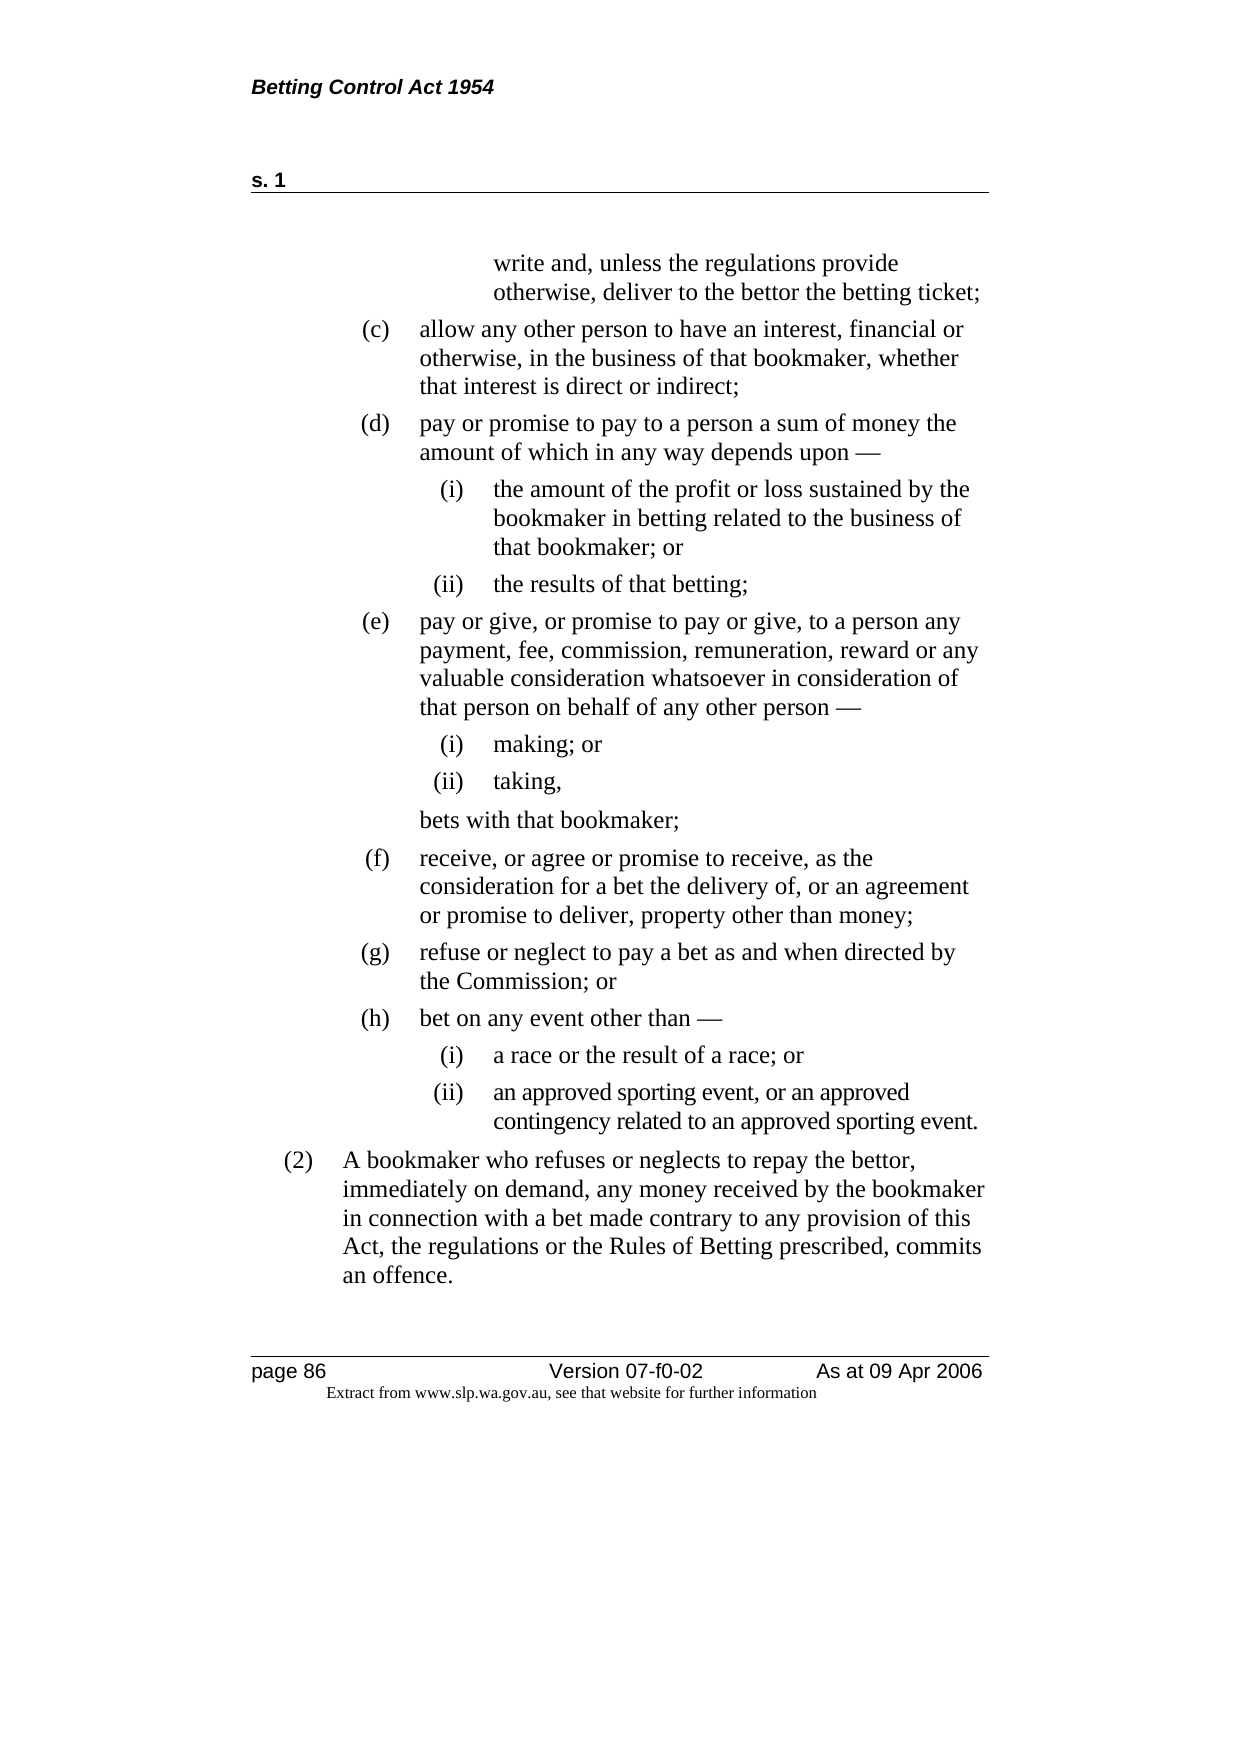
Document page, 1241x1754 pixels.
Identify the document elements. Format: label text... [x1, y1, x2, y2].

text (h) bet on any event other than — [251, 1003, 989, 1032]
text (i) the amount of the profit or loss sustained by the bookmaker in betting related to the business of that bookmaker; or [251, 474, 989, 561]
text (ii) an approved sporting event, or an approved contingency related to an approved sporting event. [251, 1077, 989, 1135]
text (g) refuse or neglect to pay a bet as and when directed by the Commission; or [251, 937, 989, 995]
text (ii) the results of that betting; [251, 569, 989, 598]
text (f) receive, or agree or promise to receive, as the consideration for a bet the delivery of, or an agreement or promise to deliver, property other than money; [251, 843, 989, 929]
text (2) A bookmaker who refuses or neglects to repay the bettor, immediately on demand, any money received by the bookmaker in connection with a bet made contrary to any provision of this Act, the regulations or the Rules of Betting prescribed, commits an offence. [251, 1145, 989, 1289]
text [251, 248, 989, 306]
text (e) pay or give, or promise to pay or give, to a person any payment, fee, commission, remuneration, reward or any valuable consideration whatsoever in consideration of that person on behalf of any other person — [251, 606, 989, 721]
text (ii) taking, [251, 766, 989, 795]
text bets with that bookmaker; [251, 806, 989, 834]
text (d) pay or promise to pay to a person a sum of money the amount of which in any way depends upon — [251, 408, 989, 466]
text (i) making; or [251, 729, 989, 758]
text (i) a race or the result of a race; or [251, 1040, 989, 1069]
text (c) allow any other person to have an interest, financial or otherwise, in the business of that bookmaker, whether that interest is direct or indirect; [251, 314, 989, 400]
